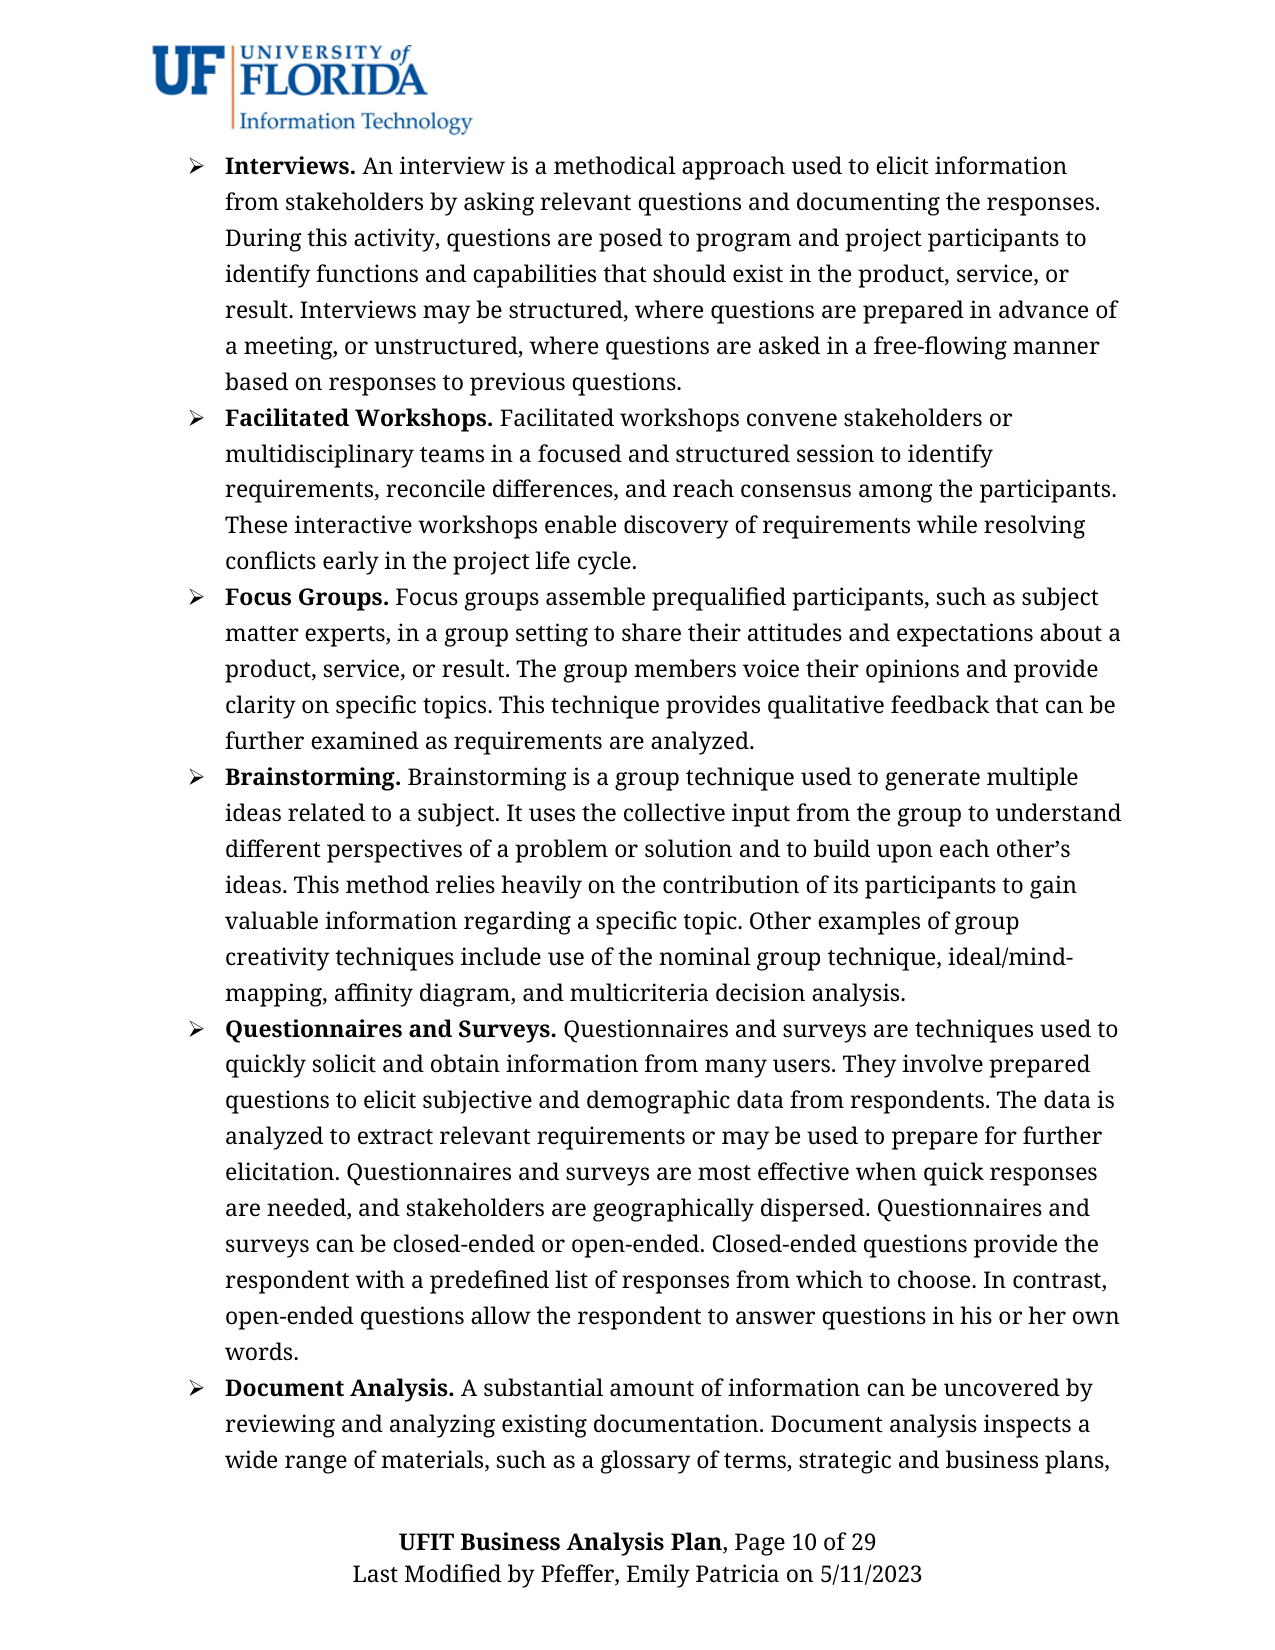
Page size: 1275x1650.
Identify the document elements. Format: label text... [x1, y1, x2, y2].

list Brainstorming. Brainstorming is a group technique used to generate multiple ideas related to a subject. It uses the collective input from the group to understand different perspectives of a problem or solution and to build upon each other’s ideas. This method relies heavily on the contribution of its participants to gain valuable information regarding a specific topic. Other examples of group creativity techniques include use of the nominal group technique, ideal/mind-mapping, affinity diagram, and multicriteria decision analysis. [187, 761, 1125, 1008]
list Interviews. An interview is a methodical approach used to elicit information from stakeholders by asking relevant questions and documenting the responses. During this activity, questions are posed to program and project participants to identify functions and capabilities that should exist in the product, service, or result. Interviews may be structured, where questions are prepared in advance of a meeting, or unstructured, where questions are asked in a free-flowing manner based on responses to previous questions. [187, 150, 1125, 397]
list Focus Groups. Focus groups assemble prequalified participants, such as subject matter experts, in a group setting to share their attitudes and expectations about a product, service, or result. The group members voice their opinions and provide clarity on specific topics. This technique provides qualitative feedback that can be further examined as requirements are analyzed. [187, 581, 1125, 756]
picture [150, 45, 478, 141]
list Questionnaires and Surveys. Questionnaires and surveys are techniques used to quickly solicit and obtain information from many users. They involve prepared questions to elicit subjective and demographic data from respondents. The data is analyzed to extract relevant requirements or may be used to prepare for further elicitation. Questionnaires and surveys are most effective when quick responses are needed, and stakeholders are geographically dispersed. Questionnaires and surveys can be closed-ended or open-ended. Closed-ended questions provide the respondent with a predefined list of responses from which to choose. In contrast, open-ended questions allow the respondent to answer questions in his or her own words. [187, 1012, 1125, 1367]
list Facilitated Workshops. Facilitated workshops convene stakeholders or multidisciplinary teams in a focused and structured session to identify requirements, reconcile differences, and reach consensus among the participants. These interactive workshops enable discovery of requirements while resolving conflicts early in the project life cycle. [187, 402, 1125, 577]
